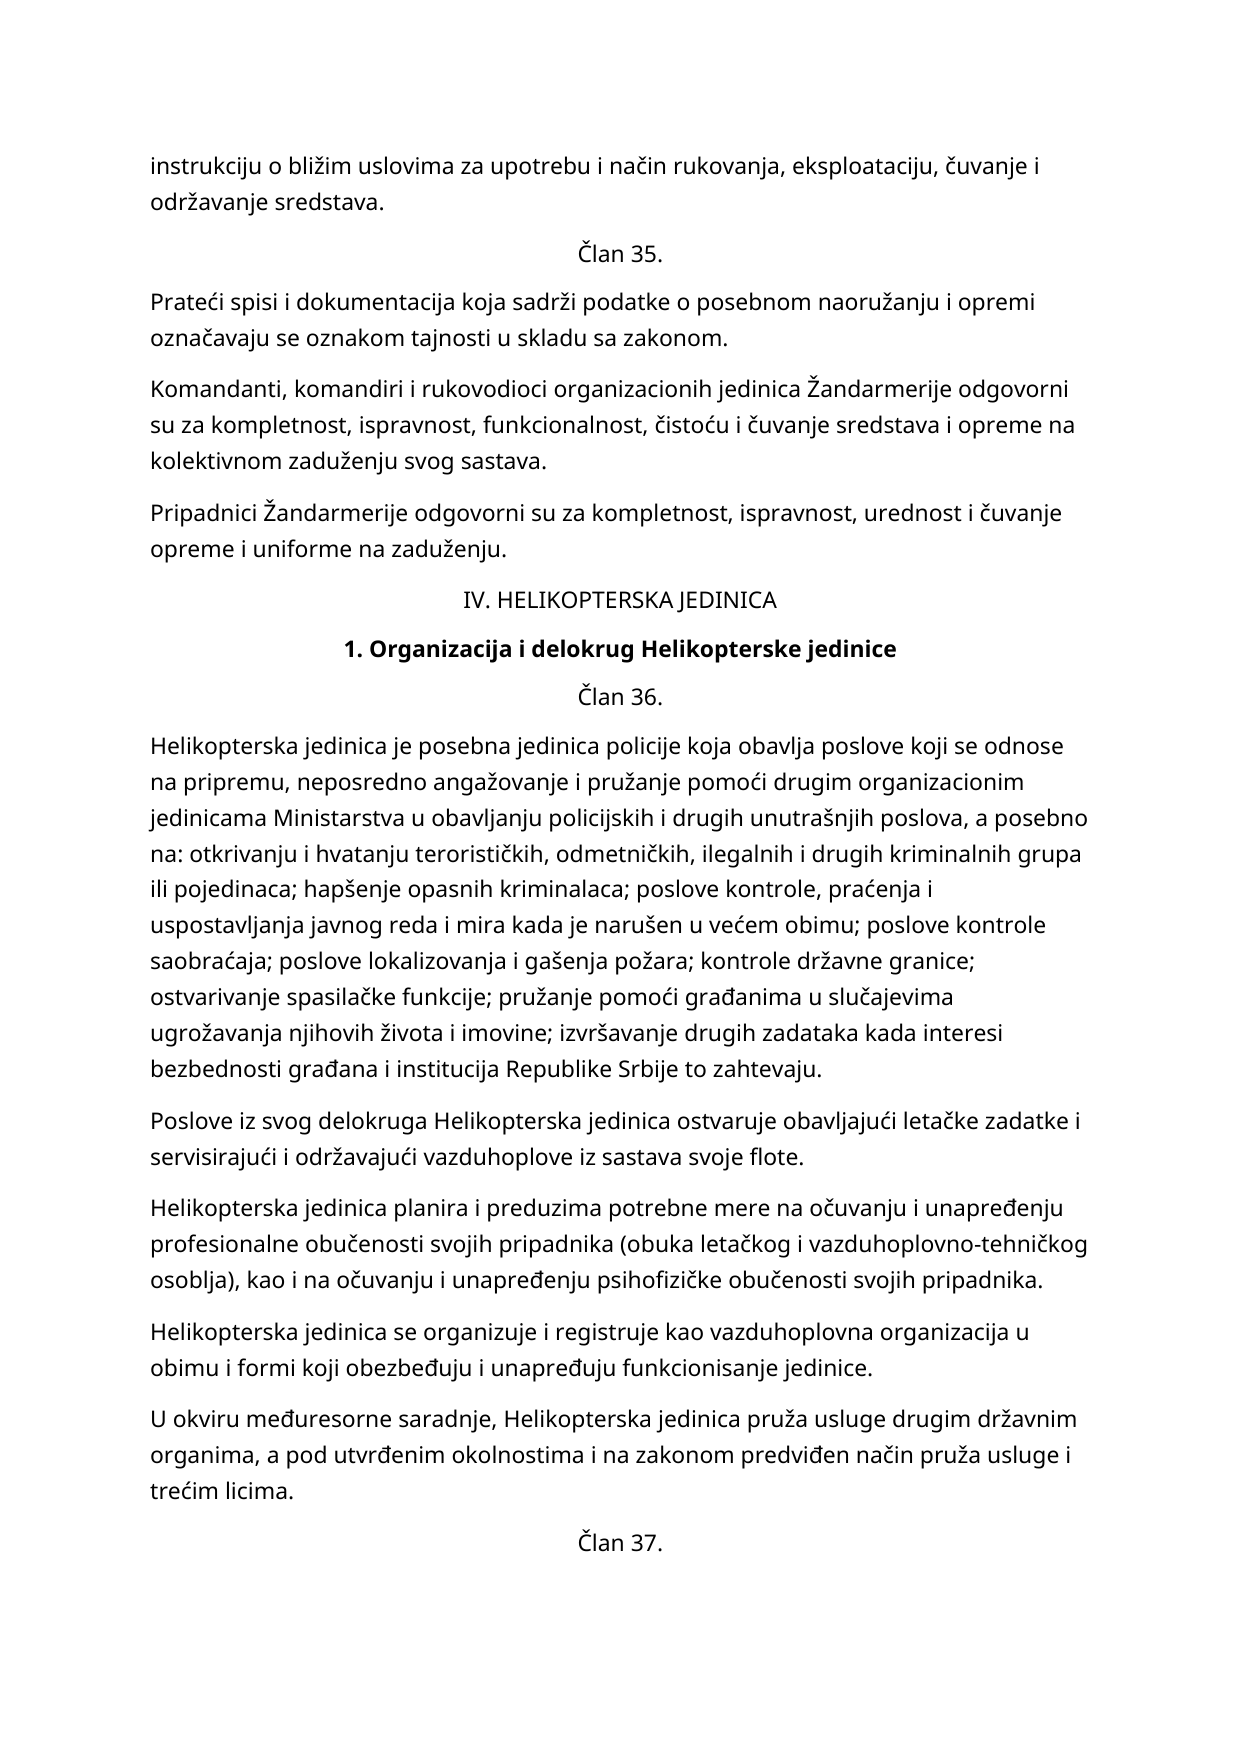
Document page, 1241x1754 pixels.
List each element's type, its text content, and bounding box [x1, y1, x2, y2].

text Helikopterska jedinica se organizuje i registruje kao vazduhoplovna organizacija u obimu i formi koji obezbeđuju i unapređuju funkcionisanje jedinice. [150, 1316, 1090, 1383]
text U okviru međuresorne saradnje, Helikopterska jedinica pruža usluge drugim državnim organima, a pod utvrđenim okolnostima i na zakonom predviđen način pruža usluge i trećim licima. [150, 1403, 1090, 1506]
text Član 35. [150, 237, 1090, 269]
text IV. HELIKOPTERSKA JEDINICA [150, 584, 1090, 616]
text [150, 150, 1090, 217]
text Komandanti, komandiri i rukovodioci organizacionih jedinica Žandarmerije odgovorni su za kompletnost, ispravnost, funkcionalnost, čistoću i čuvanje sredstava i opreme na kolektivnom zaduženju svog sastava. [150, 373, 1090, 477]
text Član 37. [150, 1527, 1090, 1558]
text Prateći spisi i dokumentacija koja sadrži podatke o posebnom naoružanju i opremi označavaju se oznakom tajnosti u skladu sa zakonom. [150, 286, 1090, 353]
text Član 36. [150, 681, 1090, 712]
text 1. Organizacija i delokrug Helikopterske jedinice [150, 633, 1090, 664]
text Poslove iz svog delokruga Helikopterska jedinica ostvaruje obavljajući letačke zadatke i servisirajući i održavajući vazduhoplove iz sastava svoje flote. [150, 1105, 1090, 1172]
text Helikopterska jedinica je posebna jedinica policije koja obavlja poslove koji se odnose na pripremu, neposredno angažovanje i pružanje pomoći drugim organizacionim jedinicama Ministarstva u obavljanju policijskih i drugih unutrašnjih poslova, a posebno na: otkrivanju i hvatanju terorističkih, odmetničkih, ilegalnih i drugih kriminalnih grupa ili pojedinaca; hapšenje opasnih kriminalaca; poslove kontrole, praćenja i uspostavljanja javnog reda i mira kada je narušen u većem obimu; poslove kontrole saobraćaja; poslove lokalizovanja i gašenja požara; kontrole državne granice; ostvarivanje spasilačke funkcije; pružanje pomoći građanima u slučajevima ugrožavanja njihovih života i imovine; izvršavanje drugih zadataka kada interesi bezbednosti građana i institucija Republike Srbije to zahtevaju. [150, 730, 1090, 1084]
text Helikopterska jedinica planira i preduzima potrebne mere na očuvanju i unapređenju profesionalne obučenosti svojih pripadnika (obuka letačkog i vazduhoplovno-tehničkog osoblja), kao i na očuvanju i unapređenju psihofizičke obučenosti svojih pripadnika. [150, 1192, 1090, 1295]
text Pripadnici Žandarmerije odgovorni su za kompletnost, ispravnost, urednost i čuvanje opreme i uniforme na zaduženju. [150, 497, 1090, 564]
